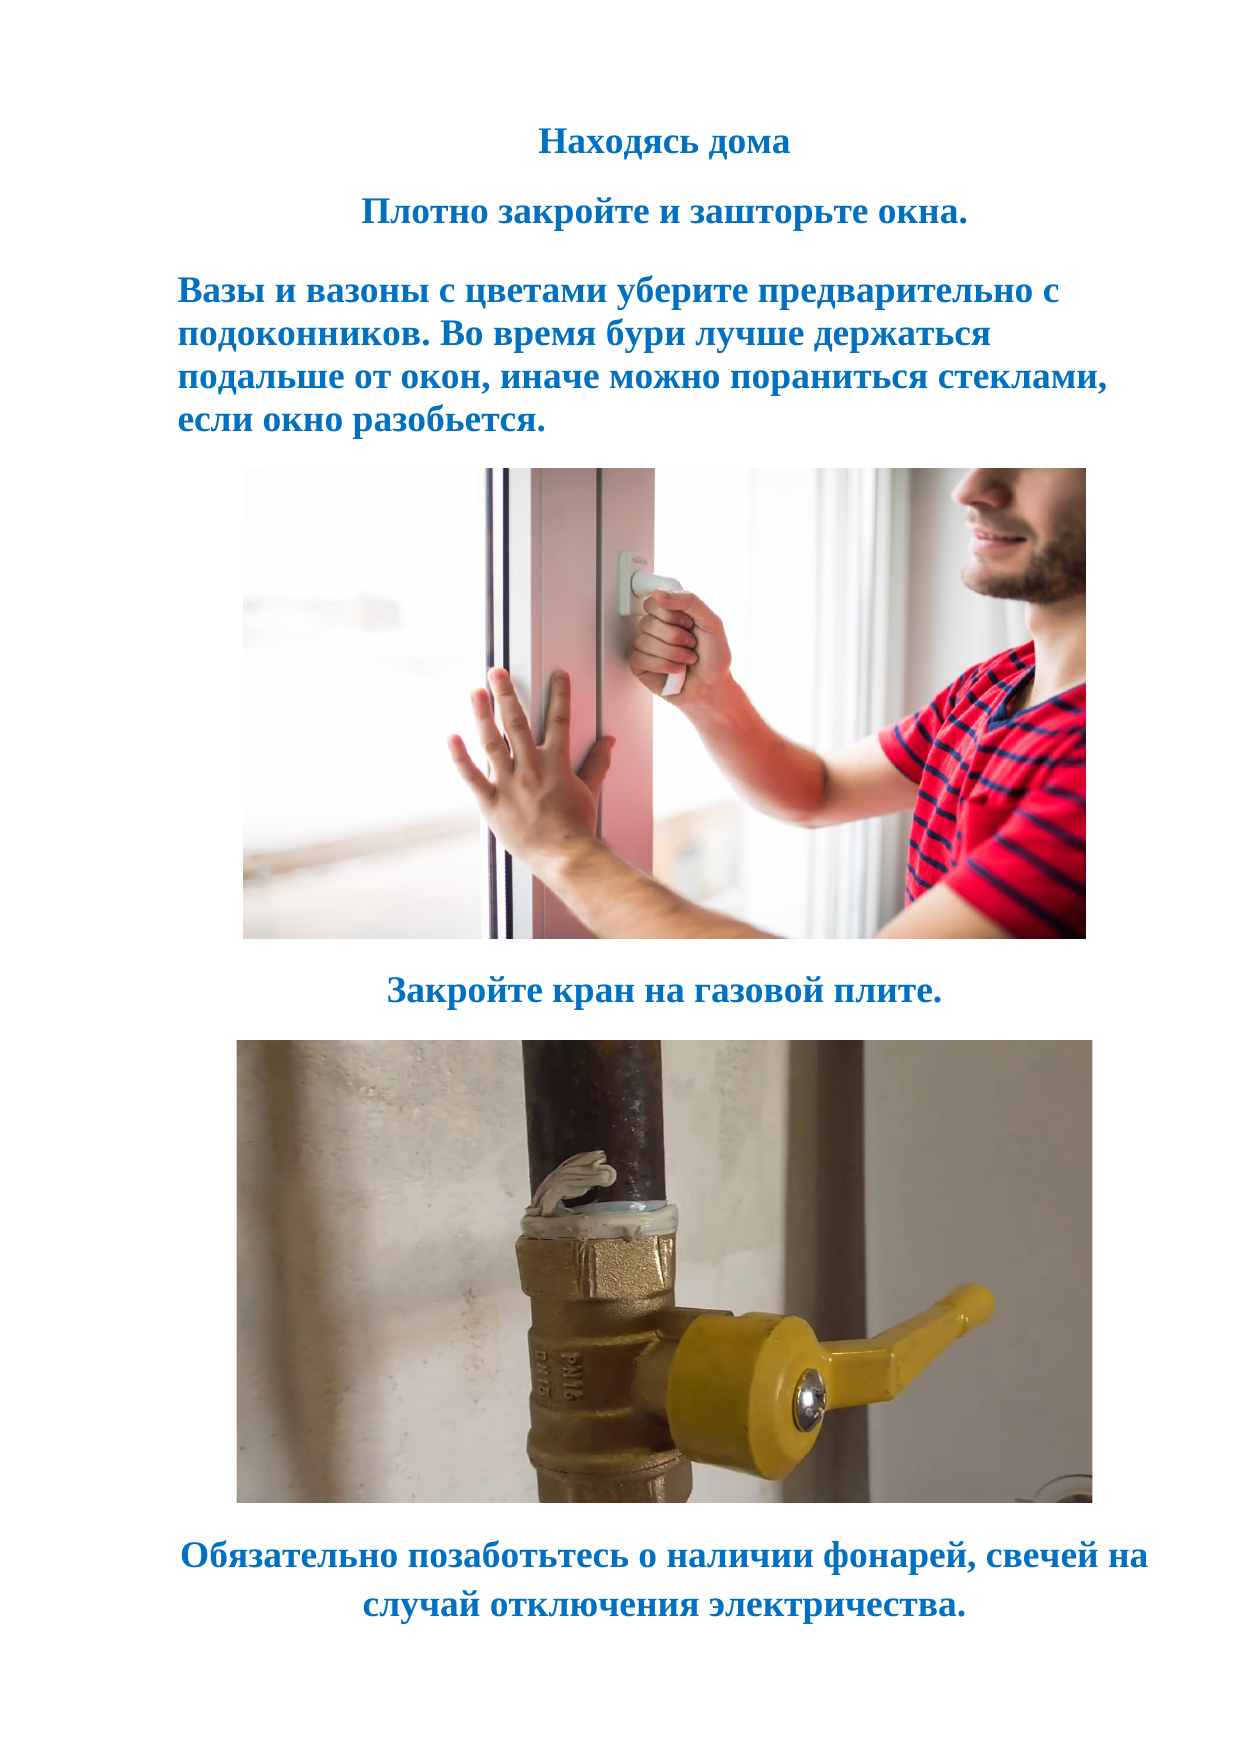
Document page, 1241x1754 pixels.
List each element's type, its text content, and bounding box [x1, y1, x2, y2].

picture [243, 468, 1086, 939]
text Находясь дома [177, 118, 1152, 161]
picture [236, 1040, 1093, 1503]
text Плотно закройте и зашторьте окна. [177, 188, 1152, 232]
text Обязательно позаботьтесь о наличии фонарей, свечей на случай отключения электричества. [177, 1532, 1152, 1625]
text Закройте кран на газовой плите. [177, 968, 1152, 1011]
text Вазы и вазоны с цветами уберите предварительно с подоконников. Во время бури лучше держаться подальше от окон, иначе можно пораниться стеклами, если окно разобьется. [177, 267, 1152, 440]
